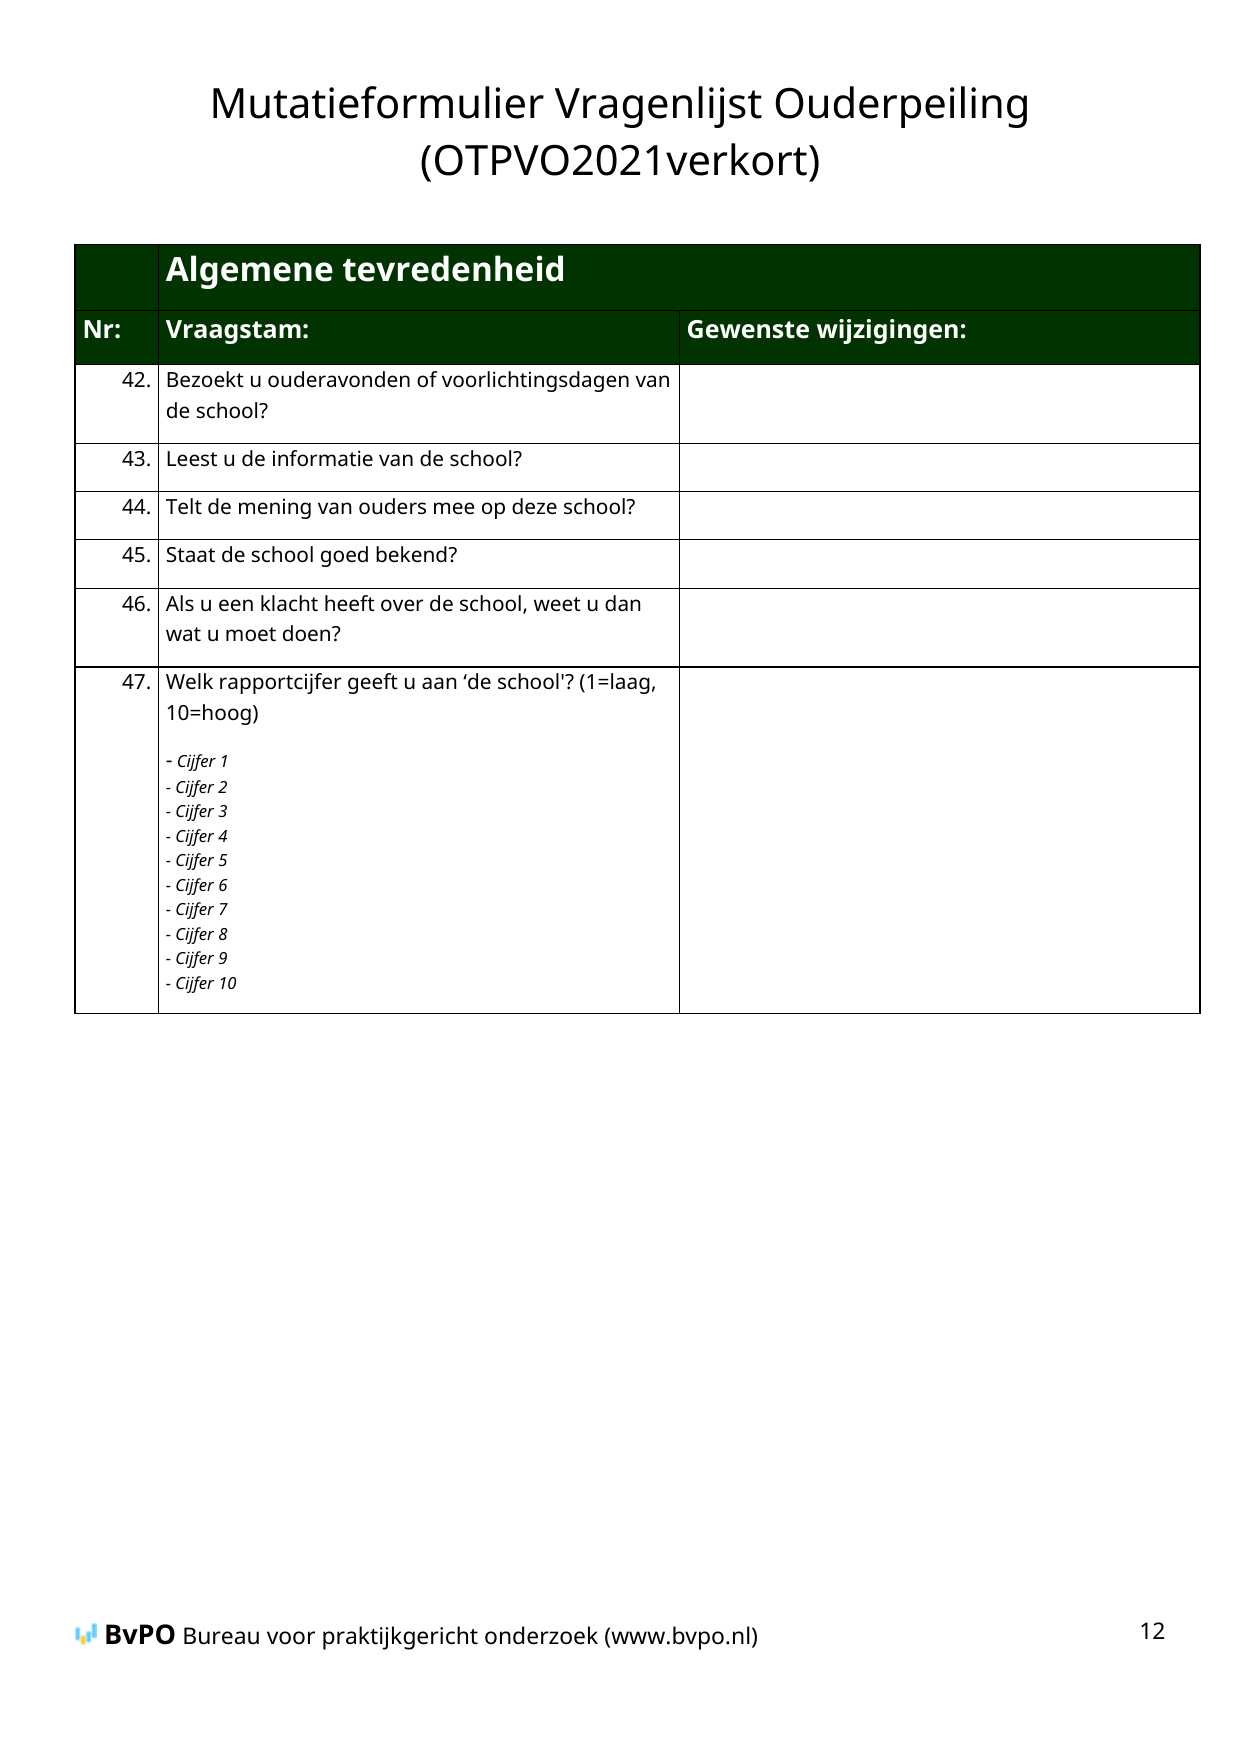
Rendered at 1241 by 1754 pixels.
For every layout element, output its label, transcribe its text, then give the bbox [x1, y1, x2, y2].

table_header Algemene tevredenheid [159, 245, 1199, 310]
table_cell Leest u de informatie van de school? [159, 444, 679, 491]
table_cell Als u een klacht heeft over de school, weet u dan wat u moet doen? [159, 589, 679, 666]
table_cell 45. [76, 540, 158, 588]
table_cell [680, 492, 1199, 539]
table_cell 43. [76, 444, 158, 491]
table_cell Telt de mening van ouders mee op deze school? [159, 492, 679, 539]
table_cell 44. [76, 492, 158, 539]
table_cell 47. [76, 668, 158, 1013]
table_cell [680, 540, 1199, 588]
table_cell [680, 365, 1199, 443]
table_cell Staat de school goed bekend? [159, 540, 679, 588]
table_cell Vraagstam: [159, 311, 679, 364]
table_cell Gewenste wijzigingen: [680, 311, 1199, 364]
table_cell Nr: [76, 311, 158, 364]
table_cell Welk rapportcijfer geeft u aan ‘de school'? (1=laag, 10=hoog) - Cijfer 1 - Cijfer 2 - Cijfer 3 - Cijfer 4 - Cijfer 5 - Cijfer 6 - Cijfer 7 - Cijfer 8 - Cijfer 9 - Cijfer 10 [159, 668, 679, 1013]
table_header [76, 245, 158, 310]
table_cell [680, 444, 1199, 491]
table_cell [680, 589, 1199, 666]
table_cell 46. [76, 589, 158, 666]
picture [75, 1623, 97, 1645]
table_cell 42. [76, 365, 158, 443]
table_cell [680, 668, 1199, 1013]
table_cell Bezoekt u ouderavonden of voorlichtingsdagen van de school? [159, 365, 679, 443]
